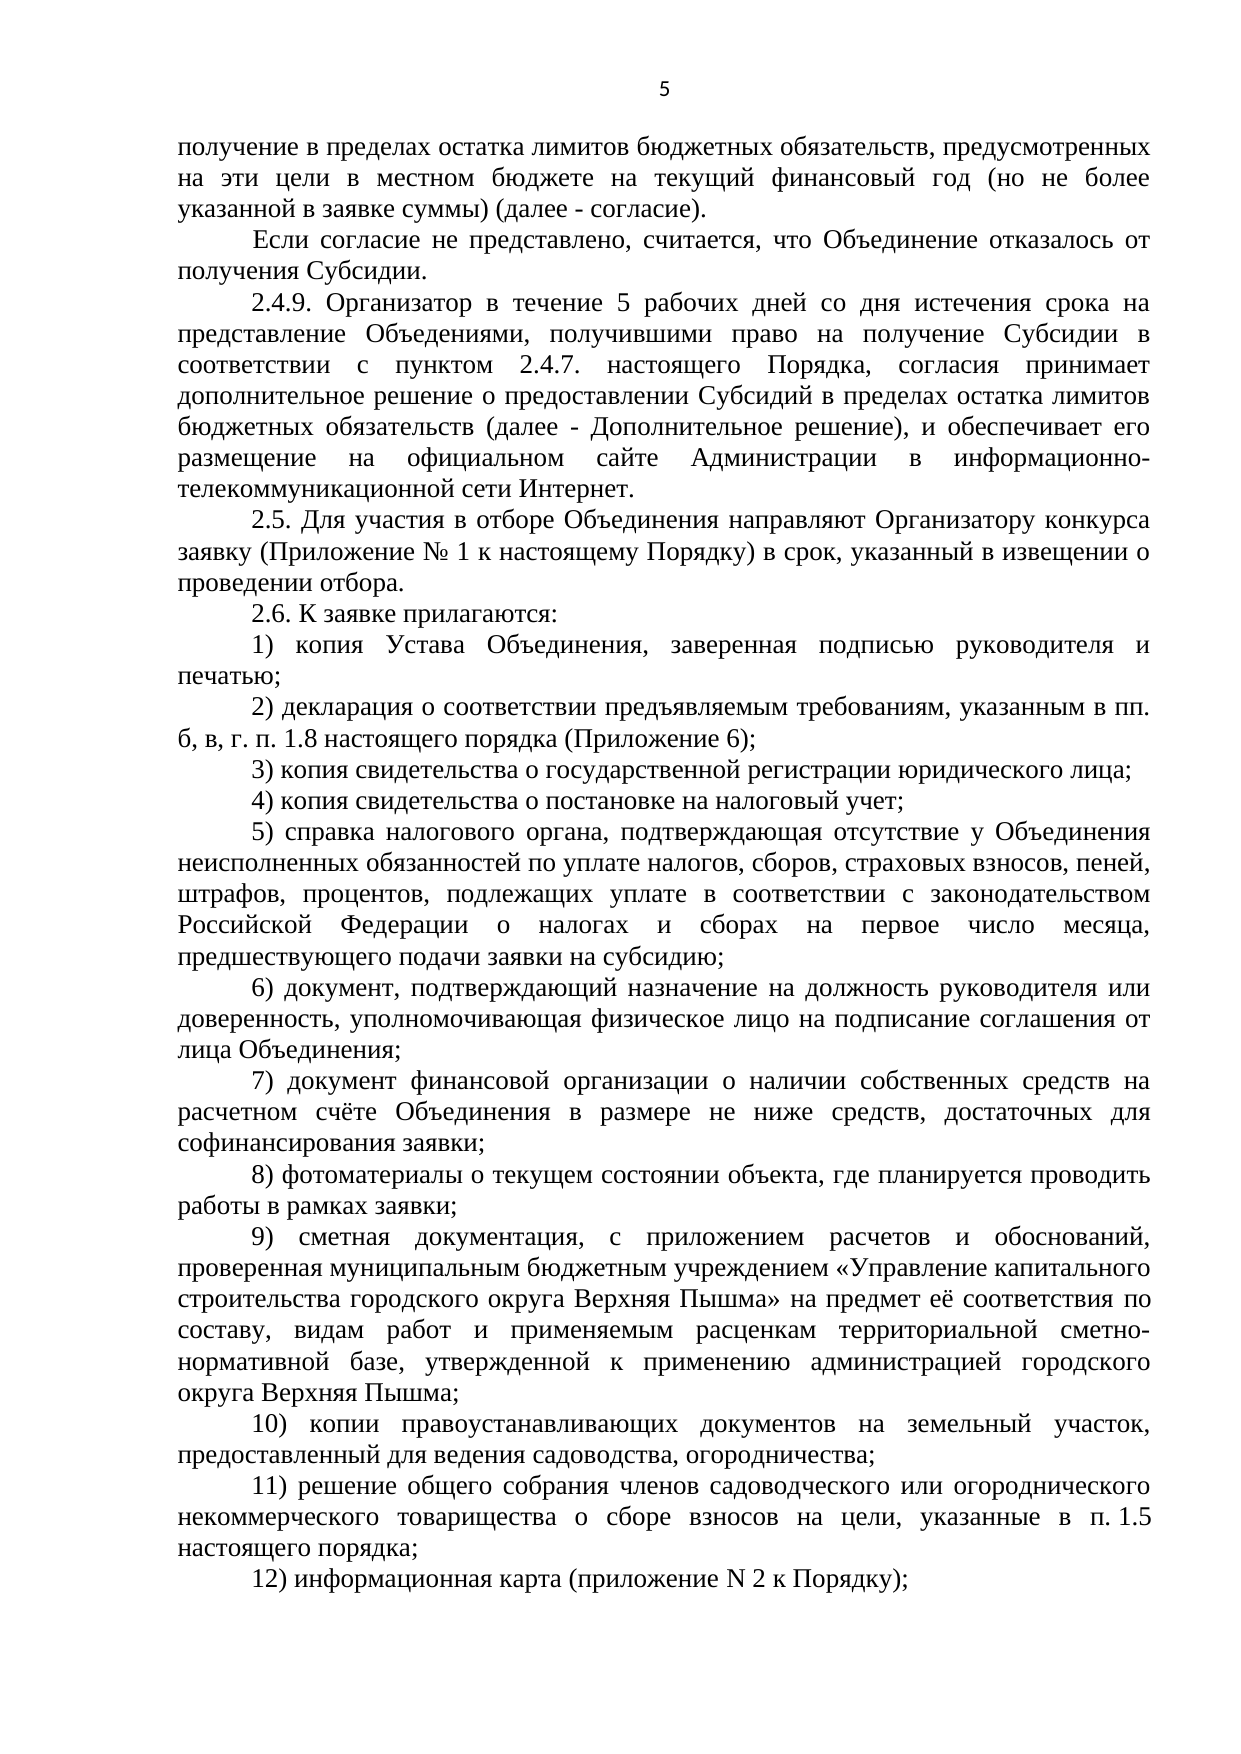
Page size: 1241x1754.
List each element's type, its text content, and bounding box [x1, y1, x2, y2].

text 2.5. Для участия в отборе Объединения направляют Организатору конкурса заявку (Приложение № 1 к настоящему Порядку) в срок, указанный в извещении о проведении отбора. [177, 504, 1152, 597]
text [177, 130, 1152, 223]
text 10) копии правоустанавливающих документов на земельный участок, предоставленный для ведения садоводства, огородничества; [177, 1407, 1152, 1469]
text 11) решение общего собрания членов садоводческого или огороднического некоммерческого товарищества о сборе взносов на цели, указанные в п. 1.5 настоящего порядка; [177, 1469, 1152, 1563]
text 2.6. К заявке прилагаются: [177, 597, 1152, 628]
text 12) информационная карта (приложение N 2 к Порядку); [177, 1563, 1152, 1594]
text 4) копия свидетельства о постановке на налоговый учет; [177, 784, 1152, 815]
text Если согласие не представлено, считается, что Объединение отказалось от получения Субсидии. [177, 223, 1152, 286]
text 2) декларация о соответствии предъявляемым требованиям, указанным в пп. б, в, г. п. 1.8 настоящего порядка (Приложение 6); [177, 691, 1152, 753]
text 6) документ, подтверждающий назначение на должность руководителя или доверенность, уполномочивающая физическое лицо на подписание соглашения от лица Объединения; [177, 971, 1152, 1064]
text 7) документ финансовой организации о наличии собственных средств на расчетном счёте Объединения в размере не ниже средств, достаточных для софинансирования заявки; [177, 1064, 1152, 1158]
text 5) справка налогового органа, подтверждающая отсутствие у Объединения неисполненных обязанностей по уплате налогов, сборов, страховых взносов, пеней, штрафов, процентов, подлежащих уплате в соответствии с законодательством Российской Федерации о налогах и сборах на первое число месяца, предшествующего подачи заявки на субсидию; [177, 815, 1152, 971]
text 1) копия Устава Объединения, заверенная подписью руководителя и печатью; [177, 628, 1152, 691]
text 8) фотоматериалы о текущем состоянии объекта, где планируется проводить работы в рамках заявки; [177, 1158, 1152, 1220]
list 2.4.9. Организатор в течение 5 рабочих дней со дня истечения срока на представление Объедениями, получившими право на получение Субсидии в соответствии с пунктом 2.4.7. настоящего Порядка, согласия принимает дополнительное решение о предоставлении Субсидий в пределах остатка лимитов бюджетных обязательств (далее - Дополнительное решение), и обеспечивает его размещение на официальном сайте Администрации в информационно-телекоммуникационной сети Интернет. [177, 286, 1152, 504]
text 9) сметная документация, с приложением расчетов и обоснований, проверенная муниципальным бюджетным учреждением «Управление капитального строительства городского округа Верхняя Пышма» на предмет её соответствия по составу, видам работ и применяемым расценкам территориальной сметно-нормативной базе, утвержденной к применению администрацией городского округа Верхняя Пышма; [177, 1220, 1152, 1407]
text 3) копия свидетельства о государственной регистрации юридического лица; [177, 753, 1152, 784]
